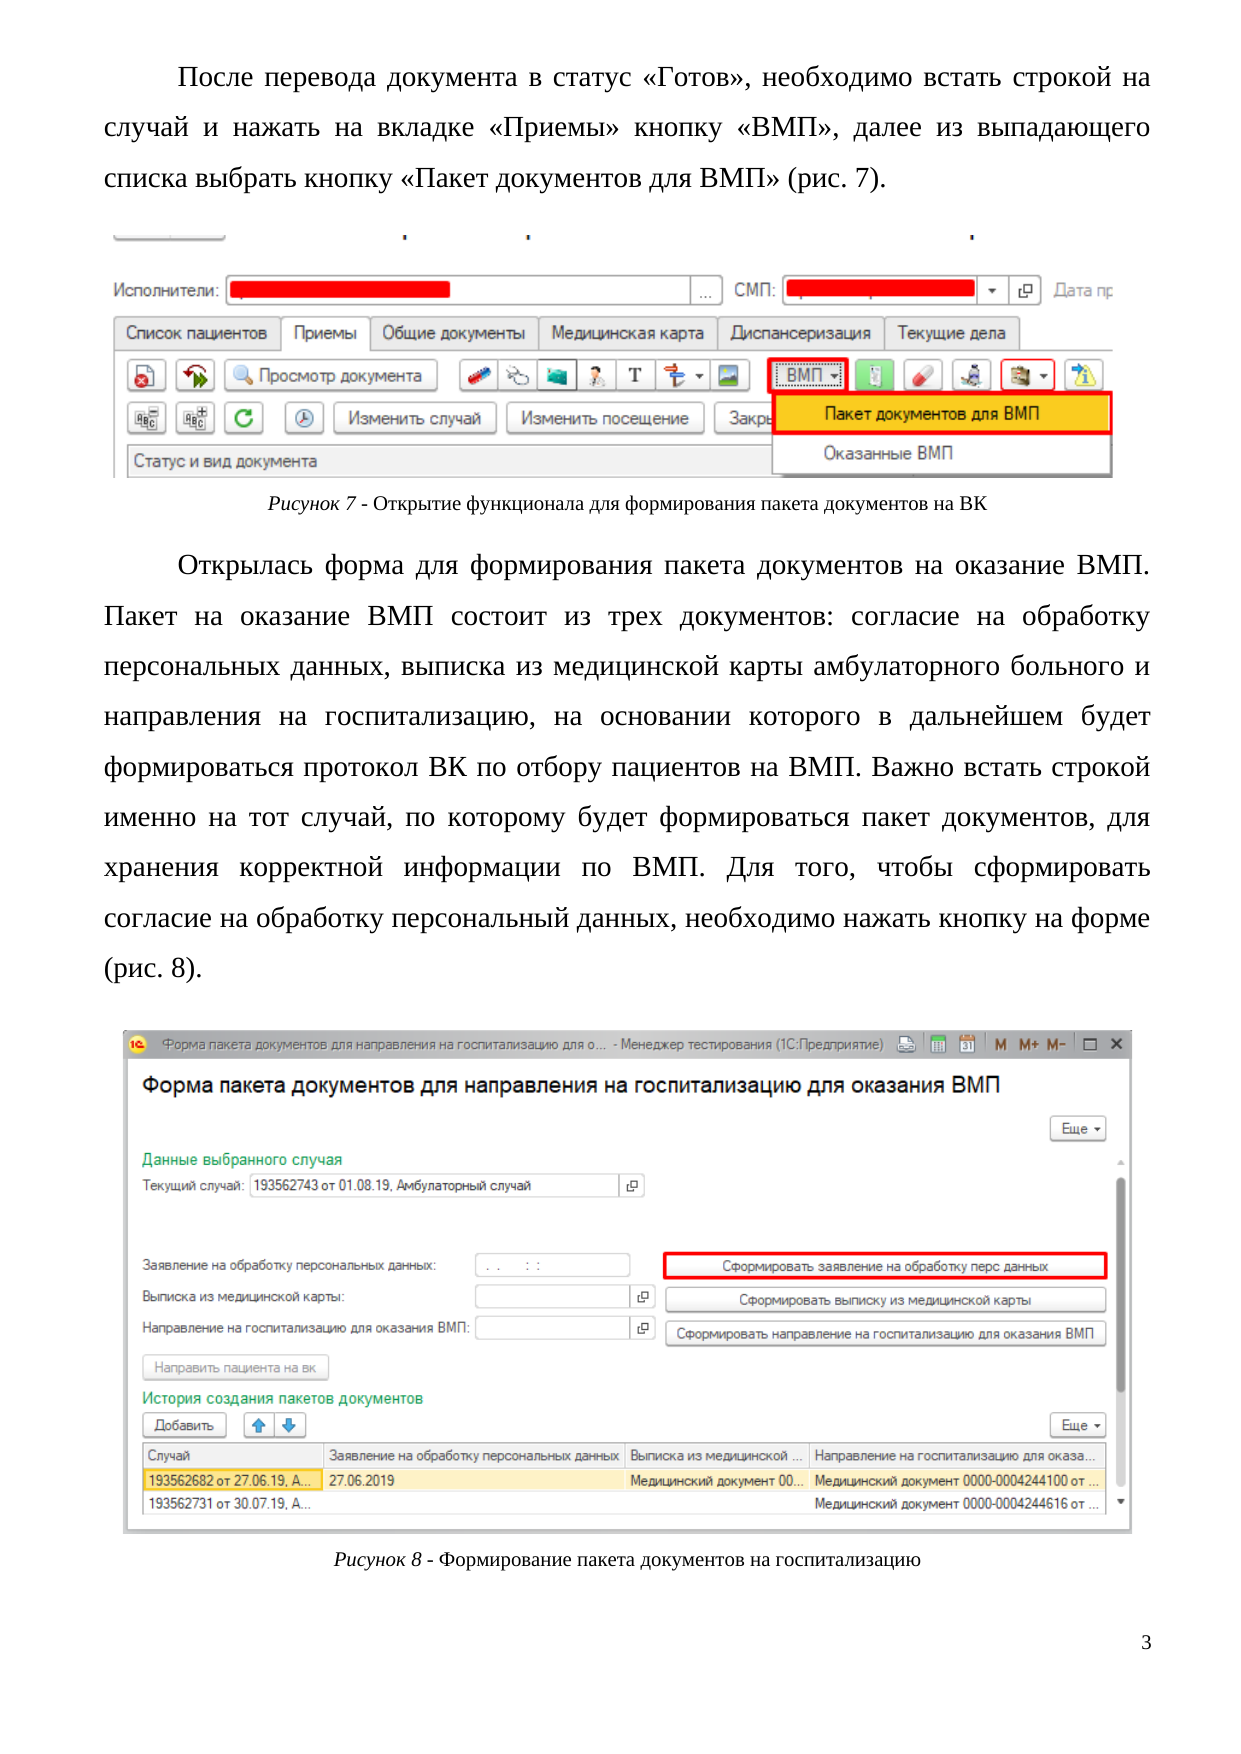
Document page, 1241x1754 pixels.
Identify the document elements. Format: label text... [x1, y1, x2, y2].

text После перевода документа в статус «Готов», необходимо встать строкой на случай и нажать на вкладке «Приемы» кнопку «ВМП», далее из выпадающего списка выбрать кнопку «Пакет документов для ВМП» (рис. 7). [103, 59, 1152, 193]
picture [103, 235, 1113, 478]
text Рисунок 7 - Открытие функционала для формирования пакета документов на ВК [103, 491, 1152, 515]
picture [122, 1030, 1133, 1534]
text Рисунок 8 - Формирование пакета документов на госпитализацию [103, 1546, 1152, 1571]
text Открылась форма для формирования пакета документов на оказание ВМП. Пакет на оказание ВМП состоит из трех документов: согласие на обработку персональных данных, выписка из медицинской карты амбулаторного больного и направления на госпитализацию, на основании которого в дальнейшем будет формироваться протокол ВК по отбору пациентов на ВМП. Важно встать строкой именно на тот случай, по которому будет формироваться пакет документов, для хранения корректной информации по ВМП. Для того, чтобы сформировать согласие на обработку персональный данных, необходимо нажать кнопку на форме (рис. 8). [103, 547, 1152, 983]
